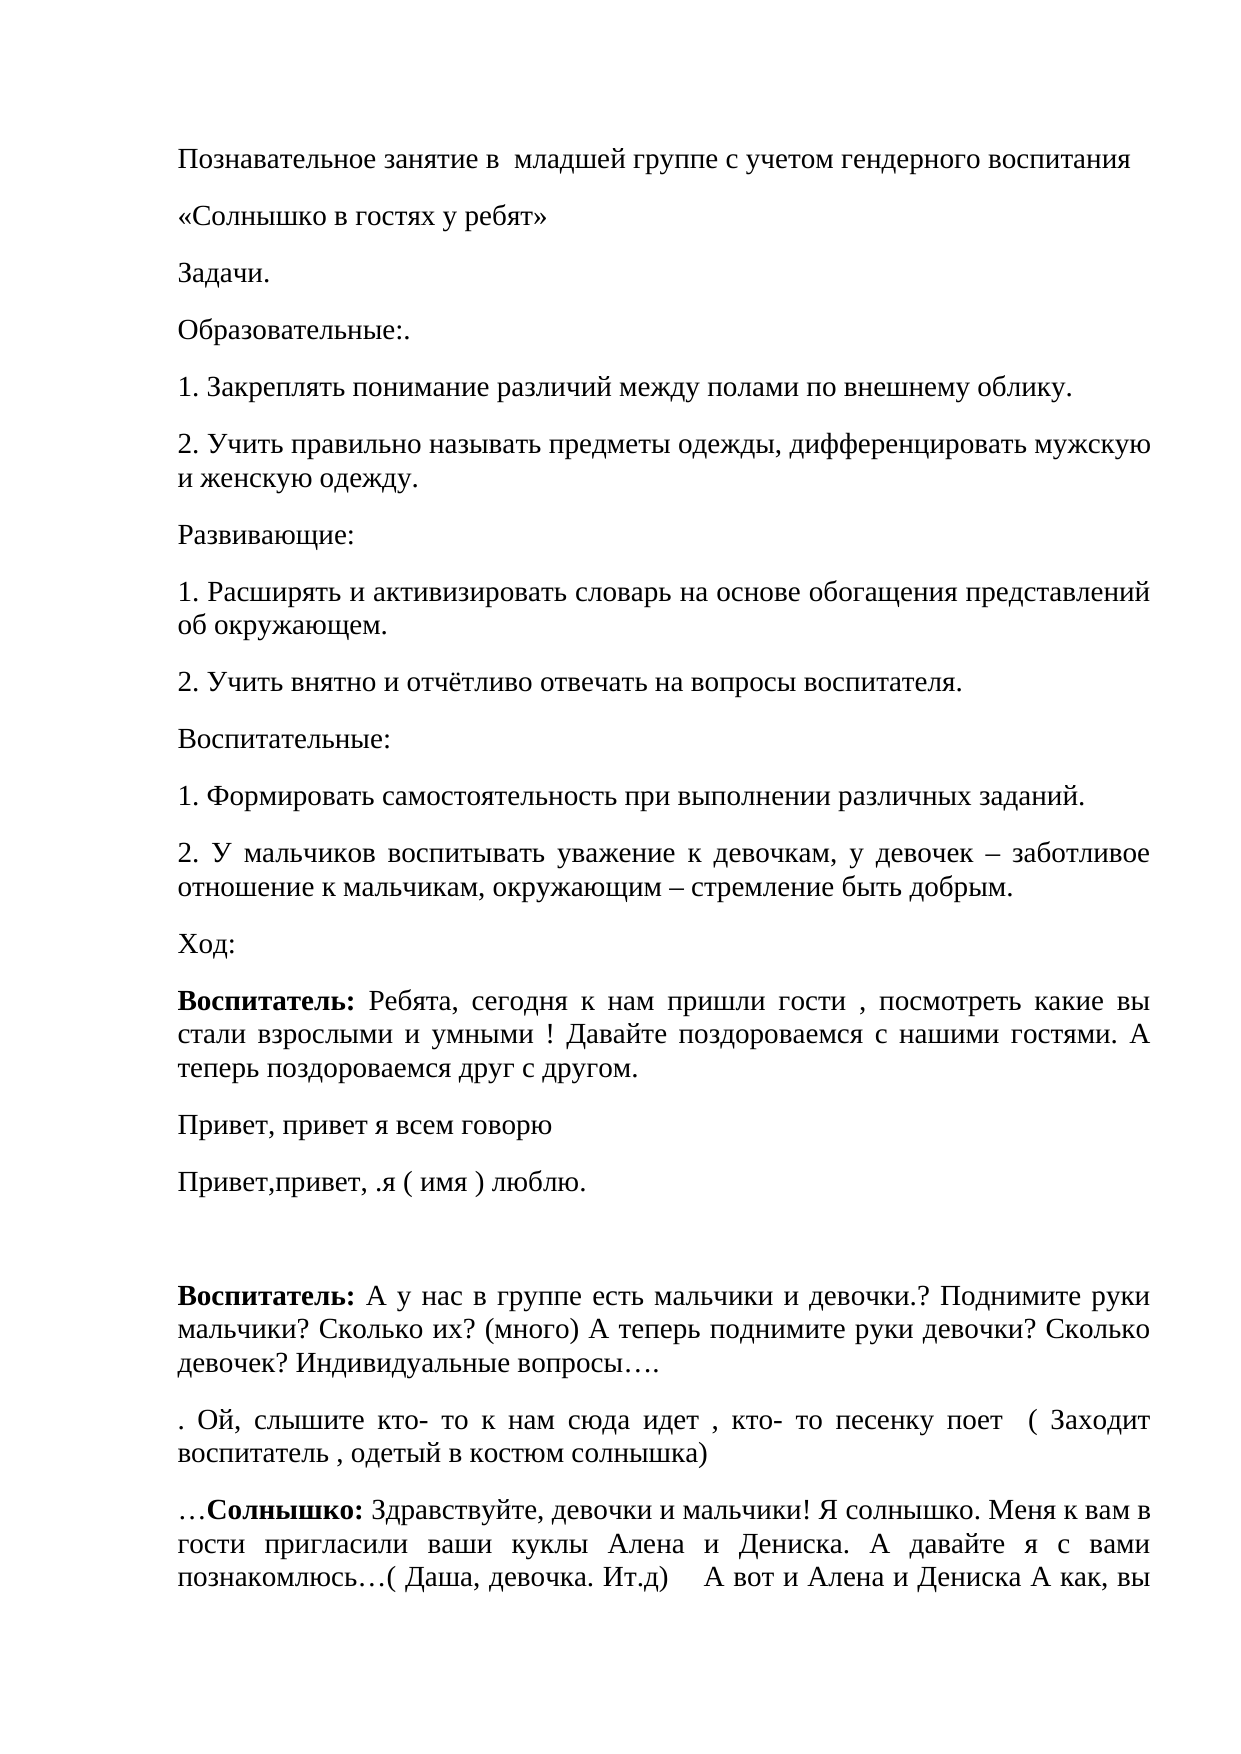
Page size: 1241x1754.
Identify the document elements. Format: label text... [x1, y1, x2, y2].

text «Солнышко в гостях у ребят» [177, 198, 1152, 232]
text Привет,привет, .я ( имя ) люблю. [177, 1164, 1152, 1197]
text 1. Закреплять понимание различий между полами по внешнему облику. [177, 369, 1152, 403]
text Развивающие: [177, 517, 1152, 551]
text 2. Учить внятно и отчётливо отвечать на вопросы воспитателя. [177, 664, 1152, 698]
text Познавательное занятие в младшей группе с учетом гендерного воспитания [177, 142, 1152, 175]
text 2. Учить правильно называть предметы одежды, дифференцировать мужскую и женскую одежду. [177, 426, 1152, 493]
text 1. Формировать самостоятельность при выполнении различных заданий. [177, 778, 1152, 812]
text Привет, привет я всем говорю [177, 1107, 1152, 1141]
text 1. Расширять и активизировать словарь на основе обогащения представлений об окружающем. [177, 574, 1152, 641]
text Воспитатель: А у нас в группе есть мальчики и девочки.? Поднимите руки мальчики? Сколько их? (много) А теперь поднимите руки девочки? Сколько девочек? Индивидуальные вопросы…. [177, 1278, 1152, 1378]
text . Ой, слышите кто- то к нам сюда идет , кто- то песенку поет ( Заходит воспитатель , одетый в костюм солнышка) [177, 1402, 1152, 1469]
text Воспитатель: Ребята, сегодня к нам пришли гости , посмотреть какие вы стали взрослыми и умными ! Давайте поздороваемся с нашими гостями. А теперь поздороваемся друг с другом. [177, 983, 1152, 1083]
text Ход: [177, 926, 1152, 959]
text Задачи. [177, 256, 1152, 289]
text 2. У мальчиков воспитывать уважение к девочкам, у девочек – заботливое отношение к мальчикам, окружающим – стремление быть добрым. [177, 835, 1152, 902]
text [177, 1492, 1152, 1593]
text Образовательные:. [177, 312, 1152, 346]
text Воспитательные: [177, 721, 1152, 755]
